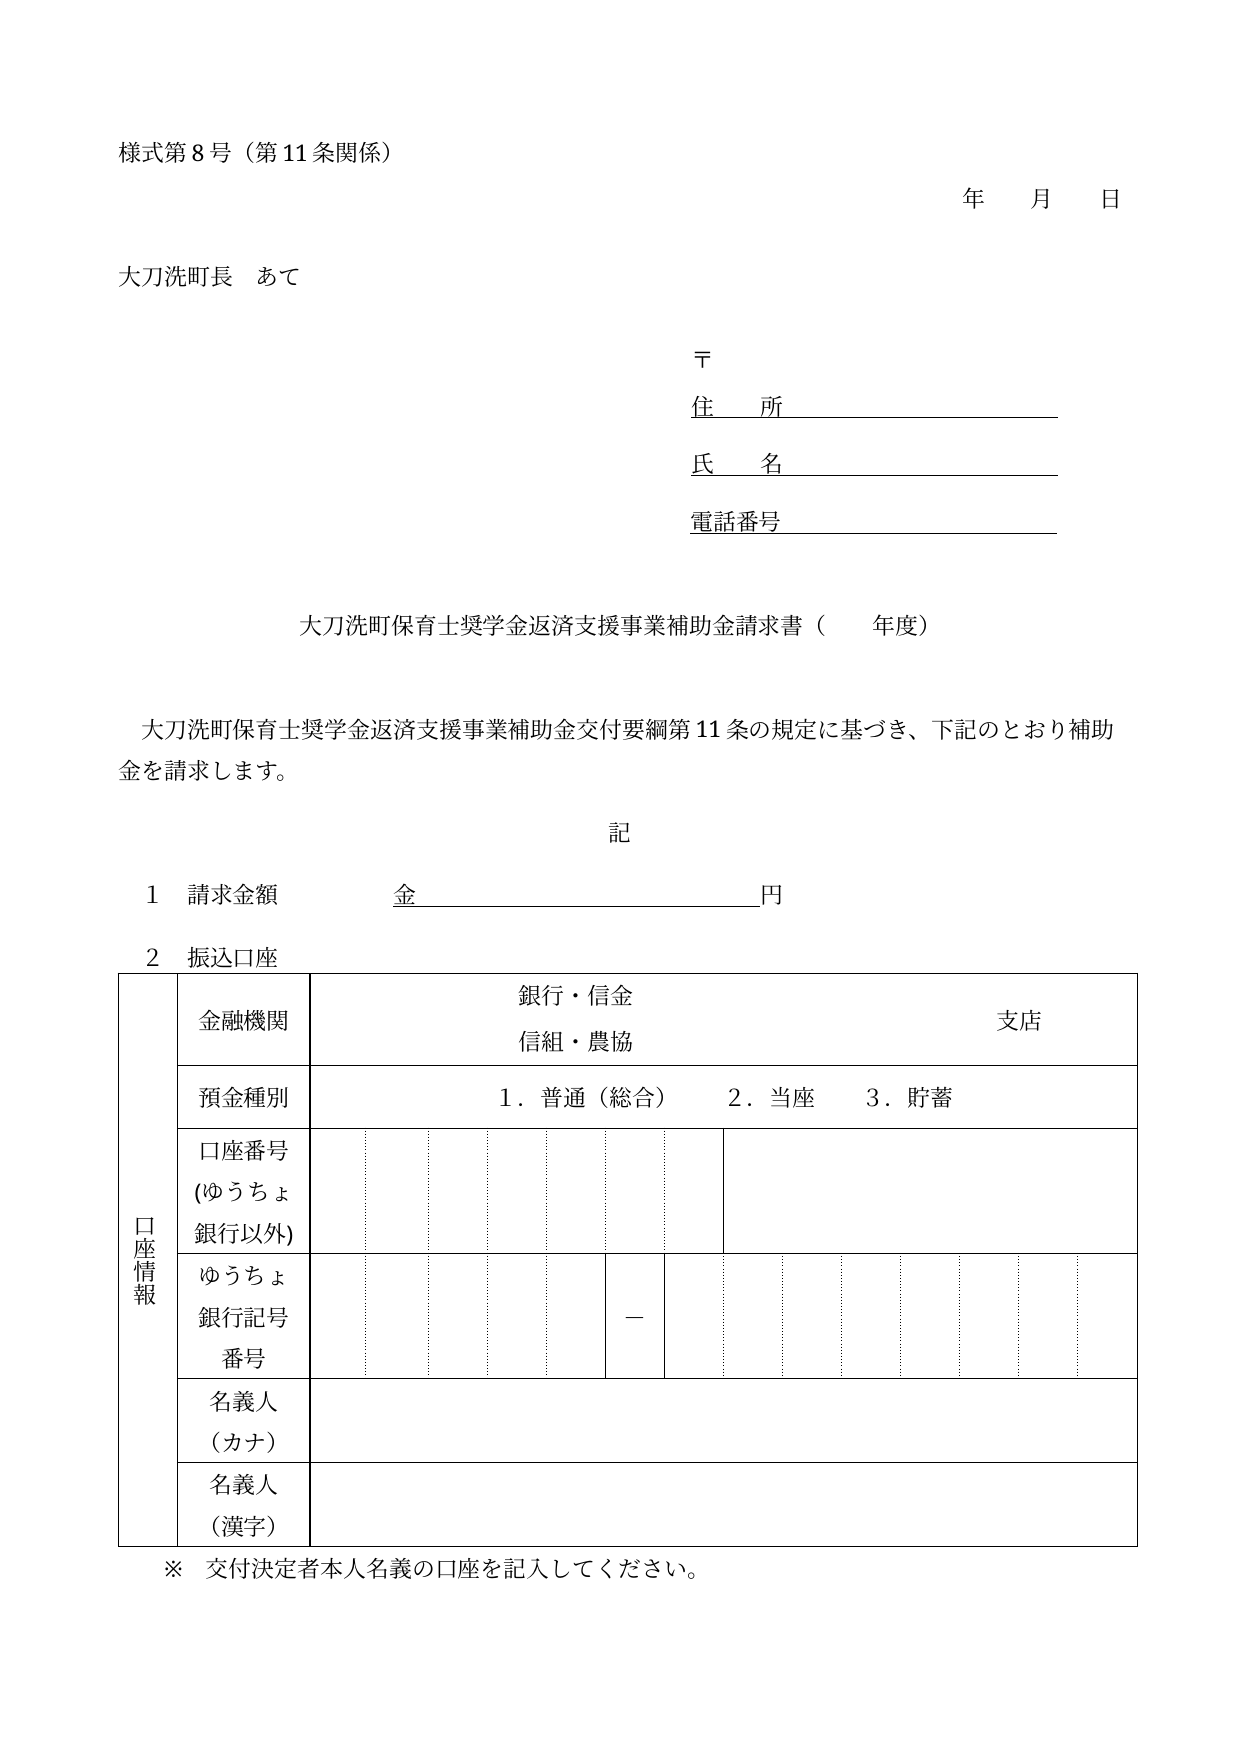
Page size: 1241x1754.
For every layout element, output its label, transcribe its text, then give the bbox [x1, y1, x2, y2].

text 〒 [118, 338, 1122, 379]
table_cell ゆうちょ銀行記号番号 [178, 1254, 309, 1378]
table_header 支店 [901, 974, 1137, 1065]
table_header 口座情報 [119, 974, 177, 1546]
table_cell [783, 1254, 842, 1378]
table_cell － [606, 1254, 664, 1378]
text 大刀洗町保育士奨学金返済支援事業補助金交付要綱第11条の規定に基づき、下記のとおり補助金を請求します。 [118, 703, 1122, 786]
table_cell [487, 1129, 546, 1253]
table_cell [901, 1254, 960, 1378]
table_cell [1078, 1254, 1137, 1378]
table_cell [428, 1129, 487, 1253]
table_cell [1019, 1254, 1078, 1378]
table_cell [546, 1254, 605, 1378]
table_cell [724, 1129, 1137, 1253]
table_cell [311, 1379, 1137, 1462]
table_cell [665, 1254, 723, 1378]
table_cell [487, 1254, 546, 1378]
table_cell 口座番号 (ゆうちょ銀行以外) [178, 1129, 309, 1253]
table_header 銀行・信金 信組・農協 [487, 974, 664, 1065]
table_cell [664, 1129, 723, 1253]
table_cell [366, 1129, 428, 1253]
table_header [311, 974, 487, 1065]
table_cell 預金種別 [178, 1066, 309, 1127]
table_cell [311, 1254, 366, 1378]
table_header [664, 974, 901, 1065]
table_header 金融機関 [178, 974, 309, 1065]
table_cell １．普通（総合） ２．当座 ３．貯蓄 [311, 1066, 1137, 1127]
table_cell [366, 1254, 428, 1378]
table_cell [605, 1129, 664, 1253]
table_cell [546, 1129, 605, 1253]
table_cell 名義人 （カナ） [178, 1379, 309, 1462]
table_cell [428, 1254, 487, 1378]
text ※ 交付決定者本人名義の口座を記入してください。 [118, 1547, 1122, 1589]
text 年 月 日 [118, 172, 1122, 214]
text 記 [118, 807, 1122, 848]
table_cell [311, 1129, 366, 1253]
text ２ 振込口座 [118, 931, 1122, 973]
table_cell [724, 1254, 783, 1378]
table_cell 名義人 （漢字） [178, 1463, 309, 1546]
text 大刀洗町長 あて [118, 255, 1122, 297]
text 様式第8号（第11条関係） [118, 131, 1122, 172]
table_cell [311, 1463, 1137, 1546]
text 住 所 [118, 384, 1122, 426]
table_cell [960, 1254, 1019, 1378]
text 氏 名 [118, 442, 1122, 484]
text 電話番号 [140, 500, 1122, 542]
text １ 請求金額 金 円 [118, 869, 1122, 911]
text 大刀洗町保育士奨学金返済支援事業補助金請求書（ 年度） [118, 599, 1122, 641]
table_cell [842, 1254, 901, 1378]
